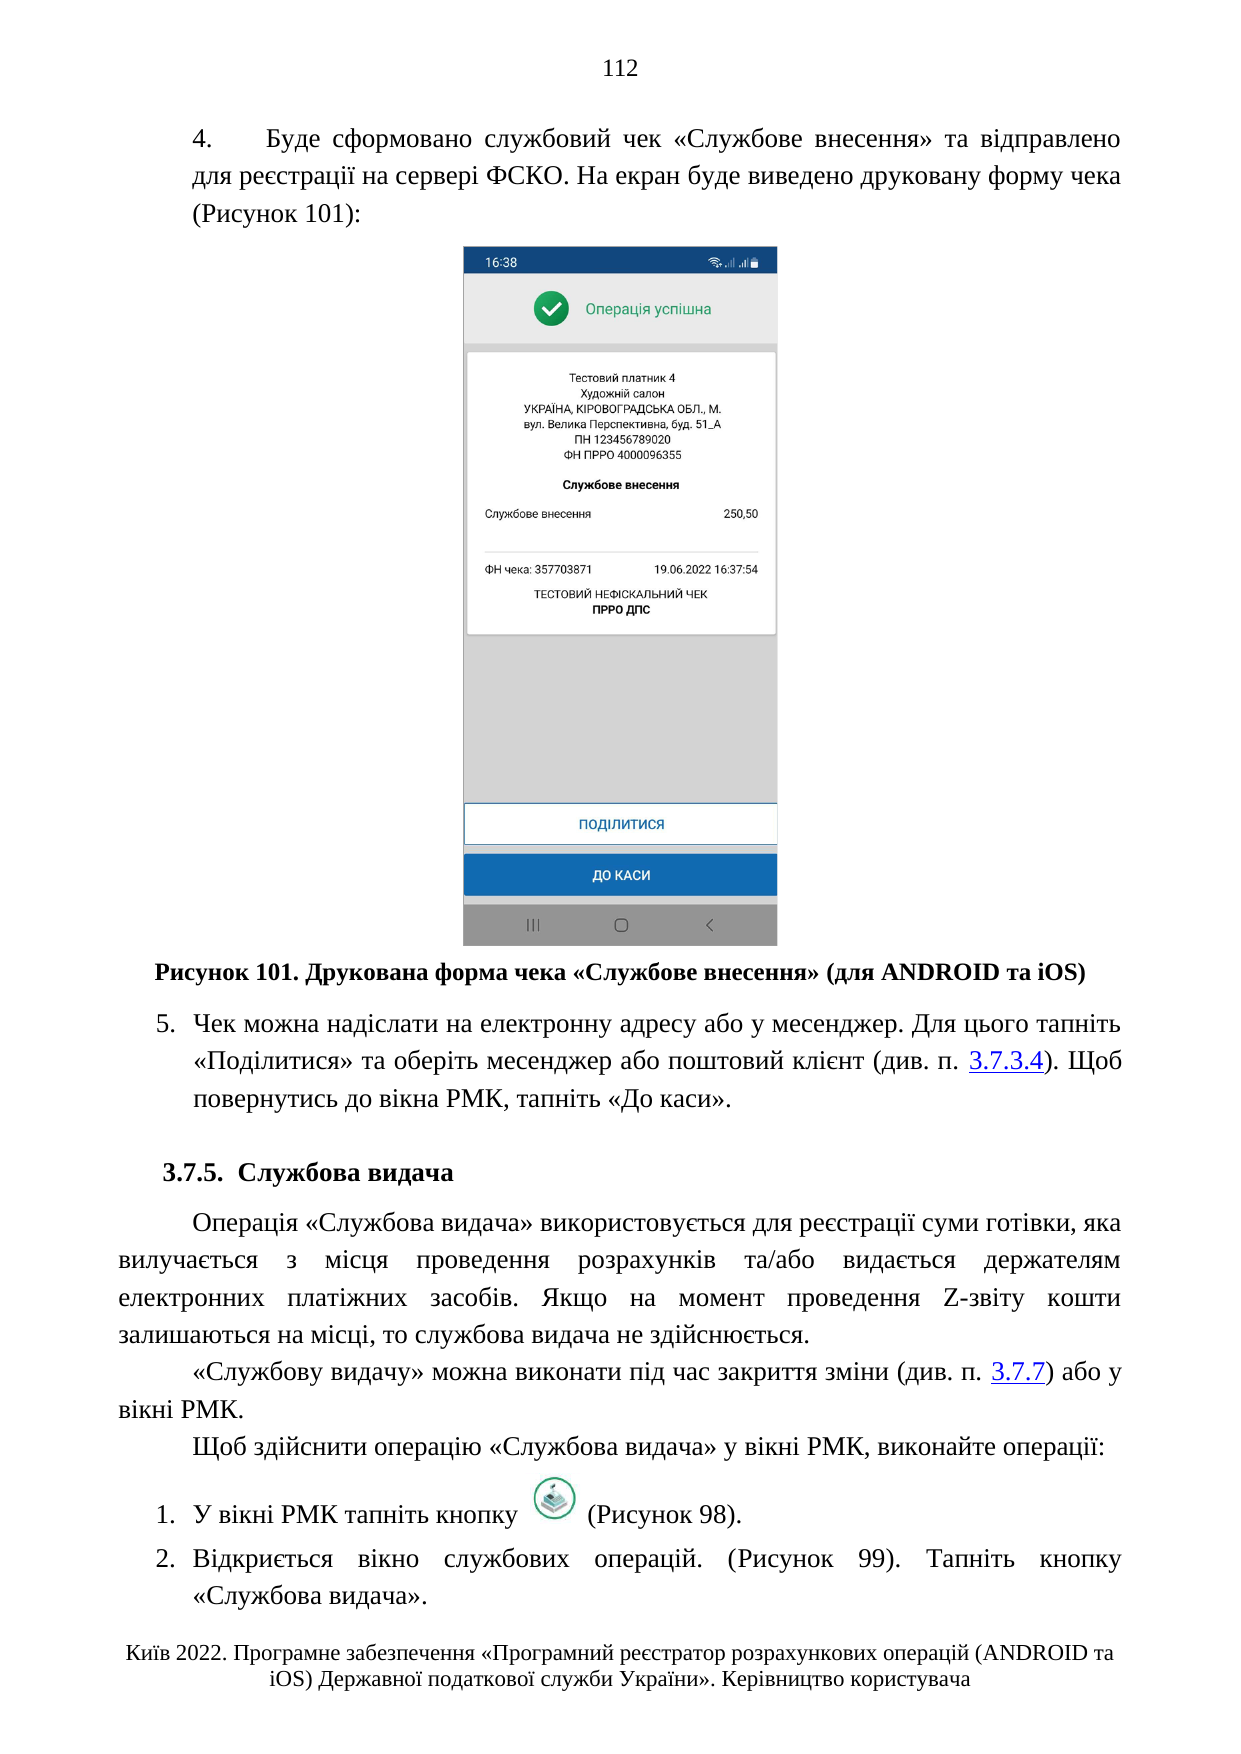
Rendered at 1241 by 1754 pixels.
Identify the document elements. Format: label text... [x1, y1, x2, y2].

text Щоб здійснити операцію «Службова видача» у вікні РМК, виконайте операції: [118, 1430, 1122, 1461]
subtitle Службова видача [162, 1156, 1122, 1188]
list У вікні РМК тапніть кнопку (Рисунок 98). [155, 1473, 1122, 1529]
text Операція «Службова видача» використовується для реєстрації суми готівки, яка вилучається з місця проведення розрахунків та/або видається держателям електронних платіжних засобів. Якщо на момент проведення Z-звіту кошти залишаються на місці, то службова видача не здійснюється. [118, 1206, 1122, 1349]
list Чек можна надіслати на електронну адресу або у месенджер. Для цього тапніть «Поділитися» та оберіть месенджер або поштовий клієнт (див. п. 3.7.3.4). Щоб повернутись до вікна РМК, тапніть «До каси». [156, 1007, 1122, 1113]
list Відкриється вікно службових операцій. (Рисунок 99). Тапніть кнопку «Службова видача». [155, 1542, 1122, 1610]
picture [525, 1473, 581, 1524]
text Рисунок 101. Друкована форма чека «Службове внесення» (для ANDROID та iOS) [118, 957, 1122, 986]
picture [463, 246, 778, 946]
text «Службову видачу» можна виконати під час закриття зміни (див. п. 3.7.7) або у вікні РМК. [118, 1355, 1122, 1424]
list Буде сформовано службовий чек «Службове внесення» та відправлено для реєстрації на сервері ФСКО. На екран буде виведено друковану форму чека (Рисунок 101): [192, 122, 1122, 228]
